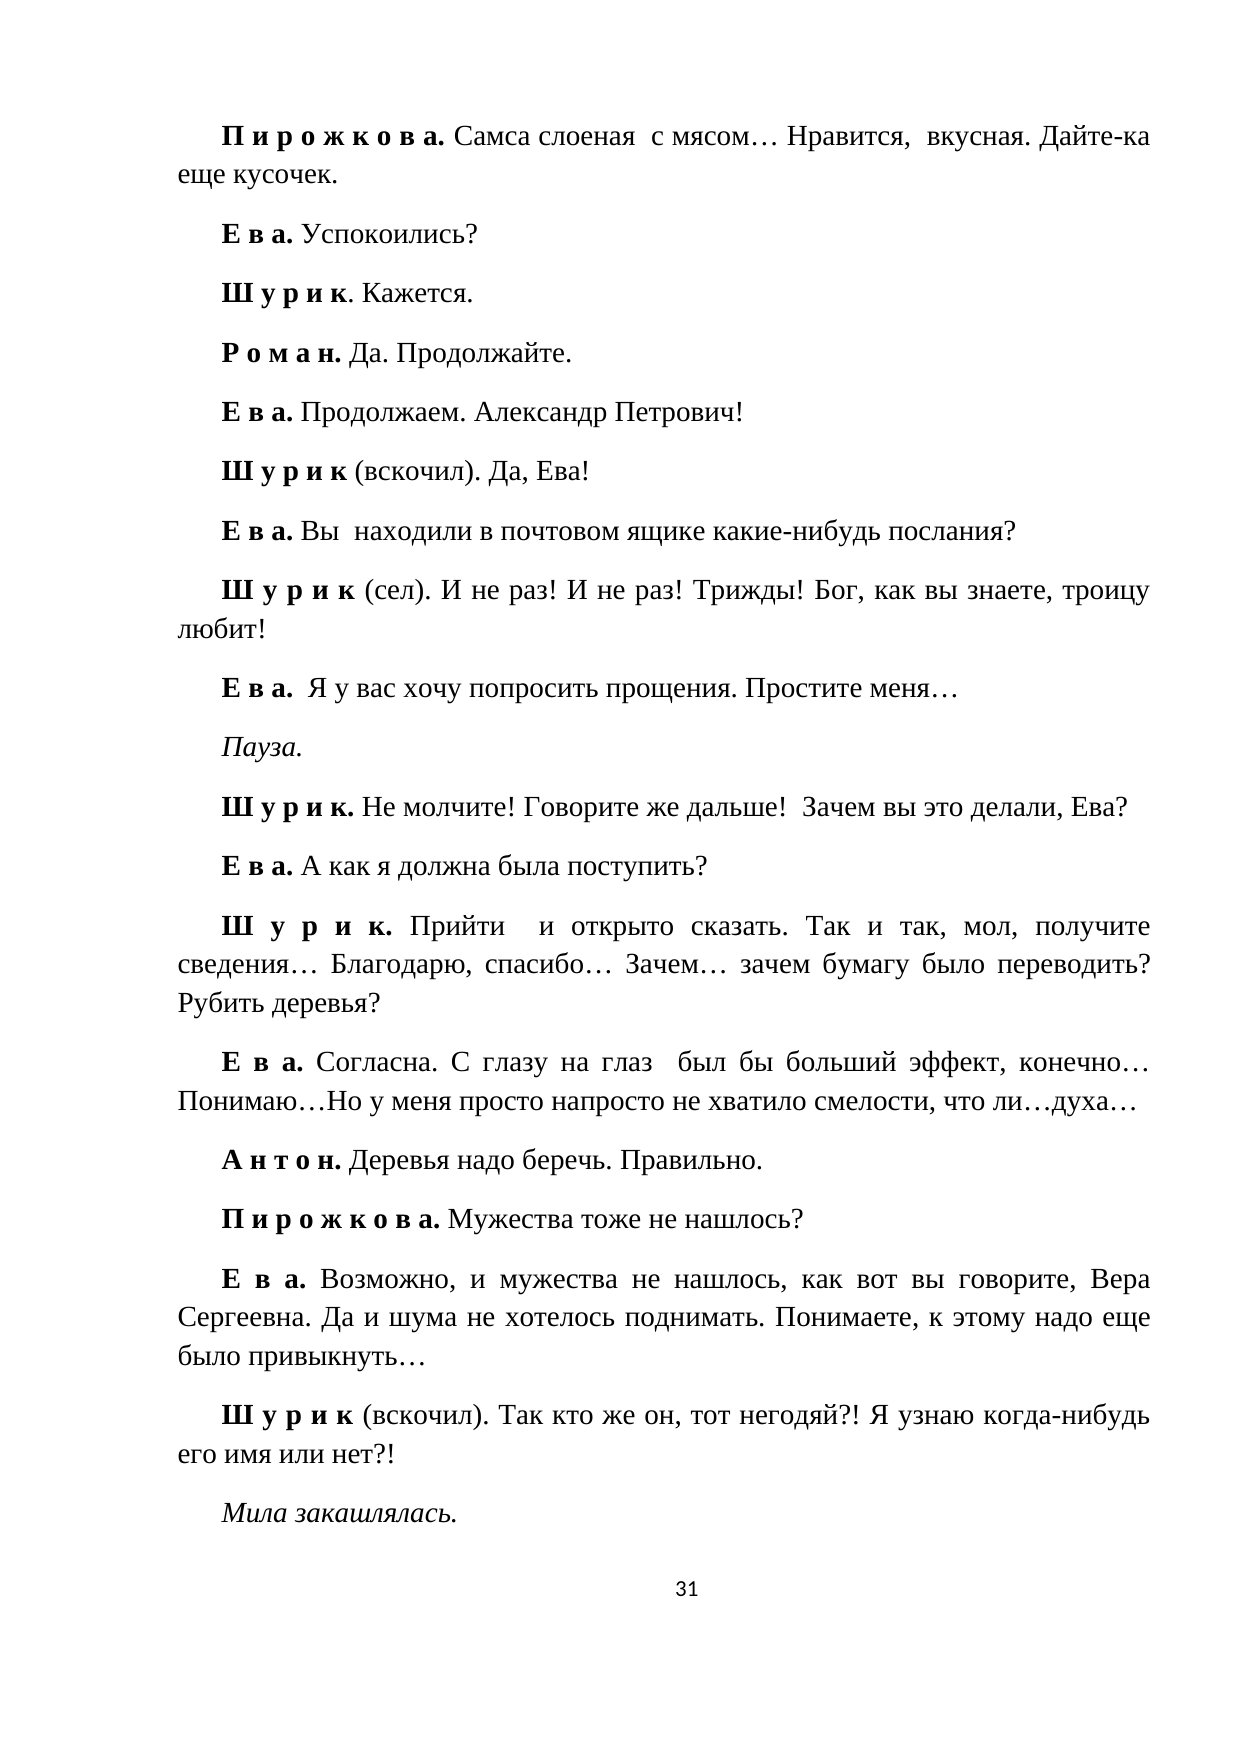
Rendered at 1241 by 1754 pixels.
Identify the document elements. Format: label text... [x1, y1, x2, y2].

text Ш у р и к (вскочил). Да, Ева! [177, 453, 1152, 487]
text Е в а. Согласна. С глазу на глаз был бы больший эффект, конечно… Понимаю…Но у меня просто напросто не хватило смелости, что ли…духа… [177, 1044, 1152, 1116]
text Е в а. Успокоились? [177, 216, 1152, 249]
text Ш у р и к. Прийти и открыто сказать. Так и так, мол, получите сведения… Благодарю, спасибо… Зачем… зачем бумагу было переводить? Рубить деревья? [177, 908, 1152, 1018]
text Мила закашлялась. [177, 1495, 1152, 1529]
text Е в а. А как я должна была поступить? [177, 848, 1152, 882]
text Е в а. Я у вас хочу попросить прощения. Простите меня… [177, 670, 1152, 704]
text Ш у р и к (сел). И не раз! И не раз! Трижды! Бог, как вы знаете, троицу любит! [177, 572, 1152, 644]
text Е в а. Вы находили в почтовом ящике какие-нибудь послания? [177, 513, 1152, 546]
text Ш у р и к. Не молчите! Говорите же дальше! Зачем вы это делали, Ева? [177, 789, 1152, 822]
text А н т о н. Деревья надо беречь. Правильно. [177, 1142, 1152, 1176]
text П и р о ж к о в а. Самса слоеная с мясом… Нравится, вкусная. Дайте-ка еще кусочек. [177, 118, 1152, 190]
text Ш у р и к (вскочил). Так кто же он, тот негодяй?! Я узнаю когда-нибудь его имя или нет?! [177, 1397, 1152, 1469]
text Пауза. [177, 729, 1152, 763]
text Р о м а н. Да. Продолжайте. [177, 335, 1152, 368]
text Е в а. Возможно, и мужества не нашлось, как вот вы говорите, Вера Сергеевна. Да и шума не хотелось поднимать. Понимаете, к этому надо еще было привыкнуть… [177, 1261, 1152, 1371]
text П и р о ж к о в а. Мужества тоже не нашлось? [177, 1201, 1152, 1235]
text Е в а. Продолжаем. Александр Петрович! [177, 394, 1152, 428]
text Ш у р и к. Кажется. [177, 275, 1152, 309]
